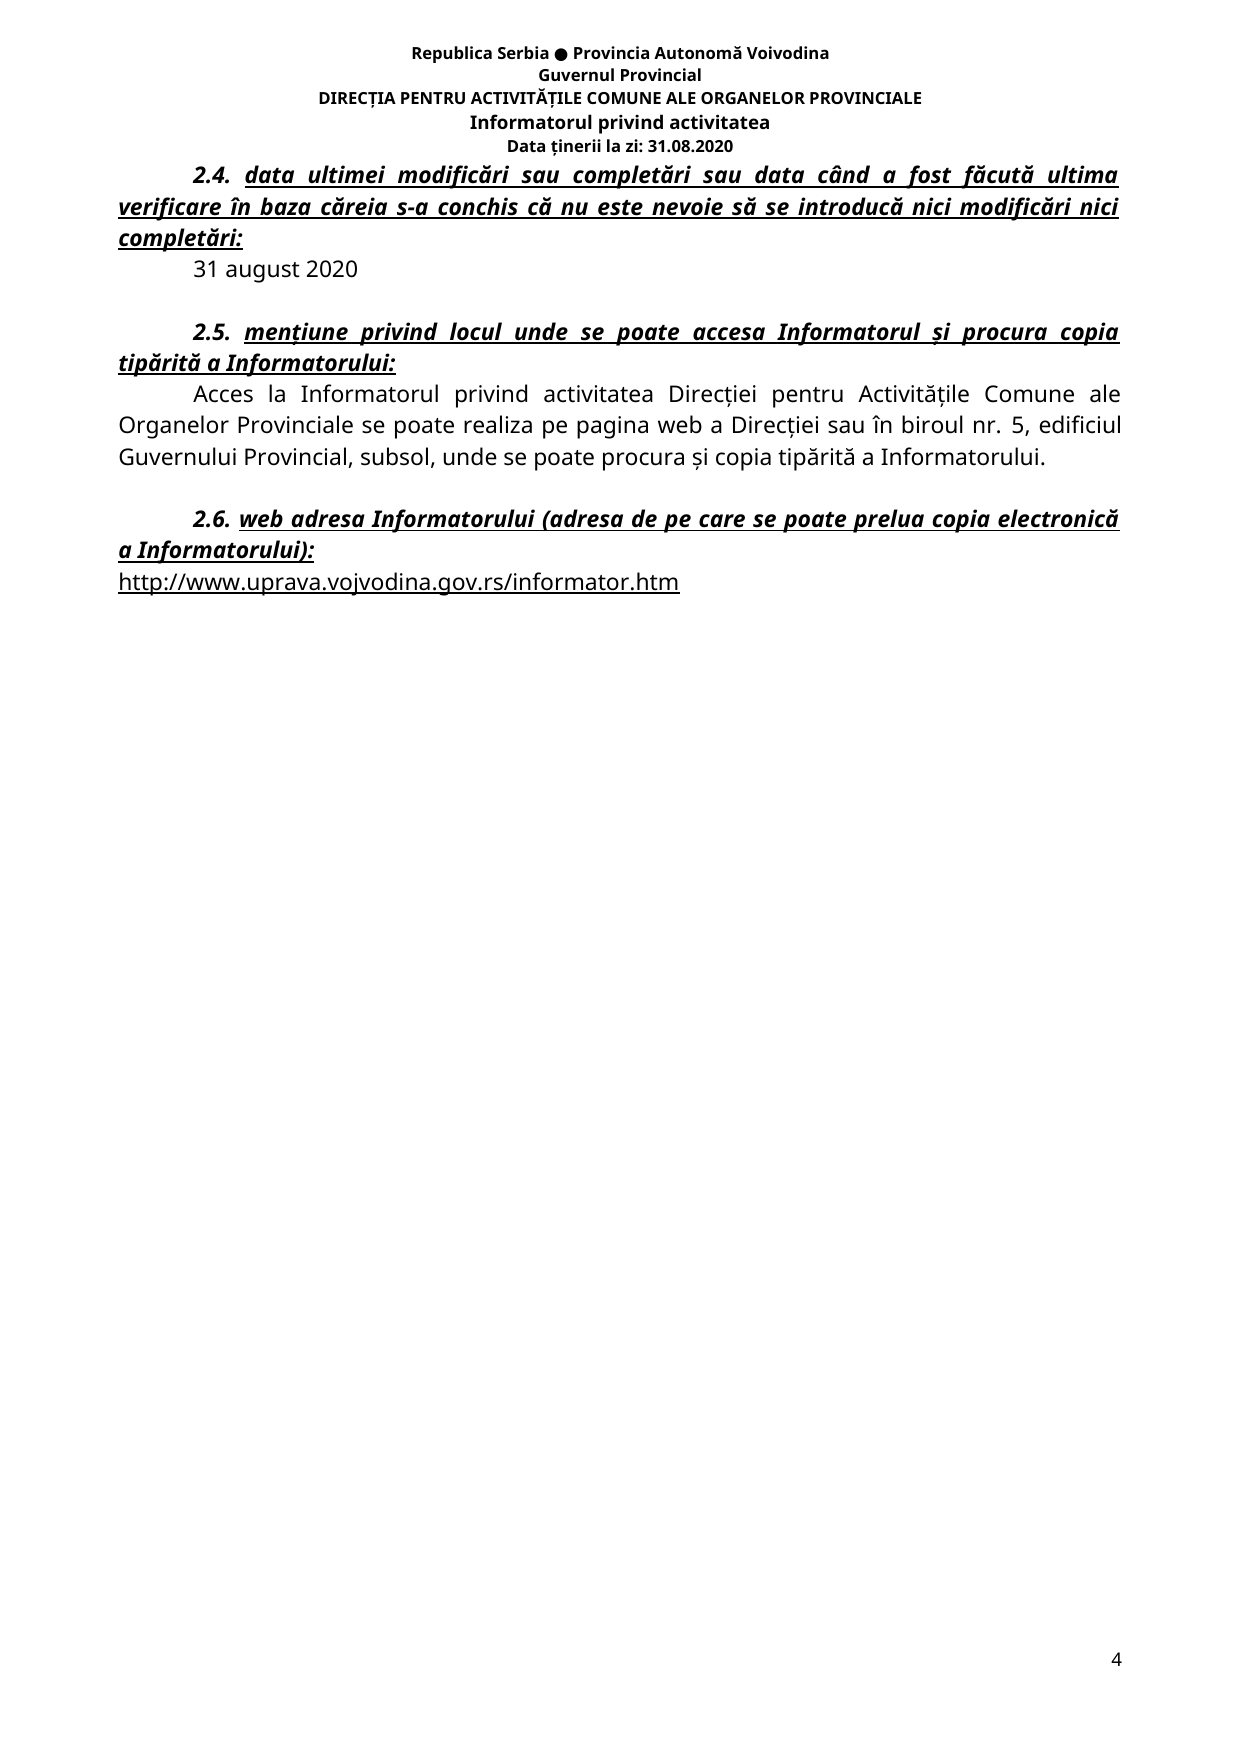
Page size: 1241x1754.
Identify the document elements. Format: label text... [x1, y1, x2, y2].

text 2.4. data ultimei modificări sau completări sau data când a fost făcută ultima verificare în baza căreia s-a conchis că nu este nevoie să se introducă nici modificări nici completări: [118, 159, 1122, 253]
text 31 august 2020 [118, 253, 1122, 284]
text http://www.uprava.vojvodina.gov.rs/informator.htm [118, 566, 1122, 597]
text Acces la Informatorul privind activitatea Direcţiei pentru Activităţile Comune ale Organelor Provinciale se poate realiza pe pagina web a Direcţiei sau în biroul nr. 5, edificiul Guvernului Provincial, subsol, unde se poate procura şi copia tipărită a Informatorului. [118, 378, 1122, 472]
text 2.6. web adresa Informatorului (adresa de pe care se poate prelua copia electronică a Informatorului): [118, 503, 1122, 566]
text 2.5. menţiune privind locul unde se poate accesa Informatorul şi procura copia tipărită a Informatorului: [118, 316, 1122, 378]
